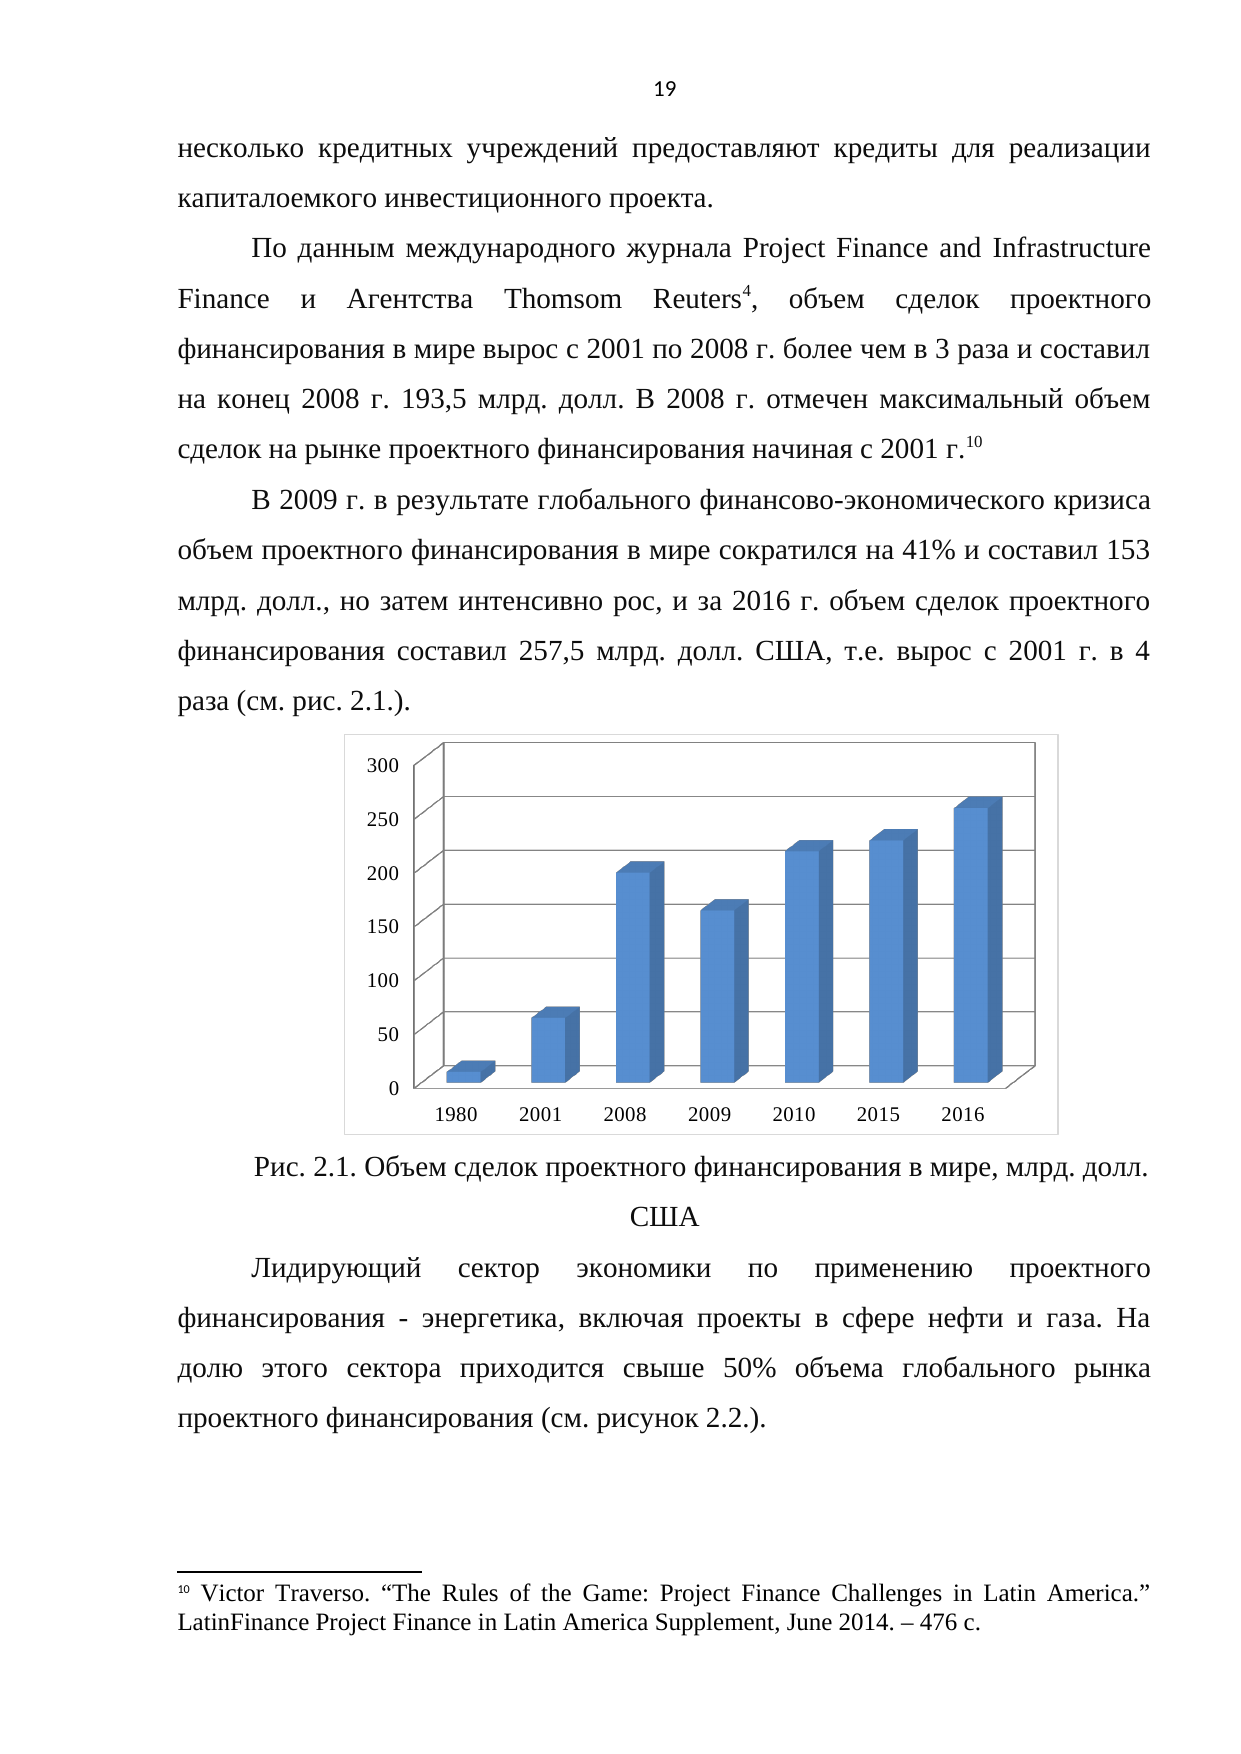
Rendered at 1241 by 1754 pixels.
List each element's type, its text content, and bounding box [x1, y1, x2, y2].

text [177, 130, 1152, 214]
text В 2009 г. в результате глобального финансово-экономического кризиса объем проектного финансирования в мире сократился на 41% и составил 153 млрд. долл., но затем интенсивно рос, и за 2016 г. объем сделок проектного финансирования составил 257,5 млрд. долл. США, т.е. вырос с 2001 г. в 4 раза (см. рис. 2.1.). [177, 482, 1152, 717]
text Лидирующий сектор экономики по применению проектного финансирования - энергетика, включая проекты в сфере нефти и газа. На долю этого сектора приходится свыше 50% объема глобального рынка проектного финансирования (см. рисунок 2.2.). [177, 1250, 1152, 1434]
text Рис. 2.1. Объем сделок проектного финансирования в мире, млрд. долл. США [177, 1149, 1152, 1233]
text По данным международного журнала Project Finance and Infrastructure Finance и Агентства Thomsom Reuters4, объем сделок проектного финансирования в мире вырос с 2001 по 2008 г. более чем в 3 раза и составил на конец 2008 г. 193,5 млрд. долл. В 2008 г. отмечен максимальный объем сделок на рынке проектного финансирования начиная с 2001 г. [177, 230, 1152, 465]
